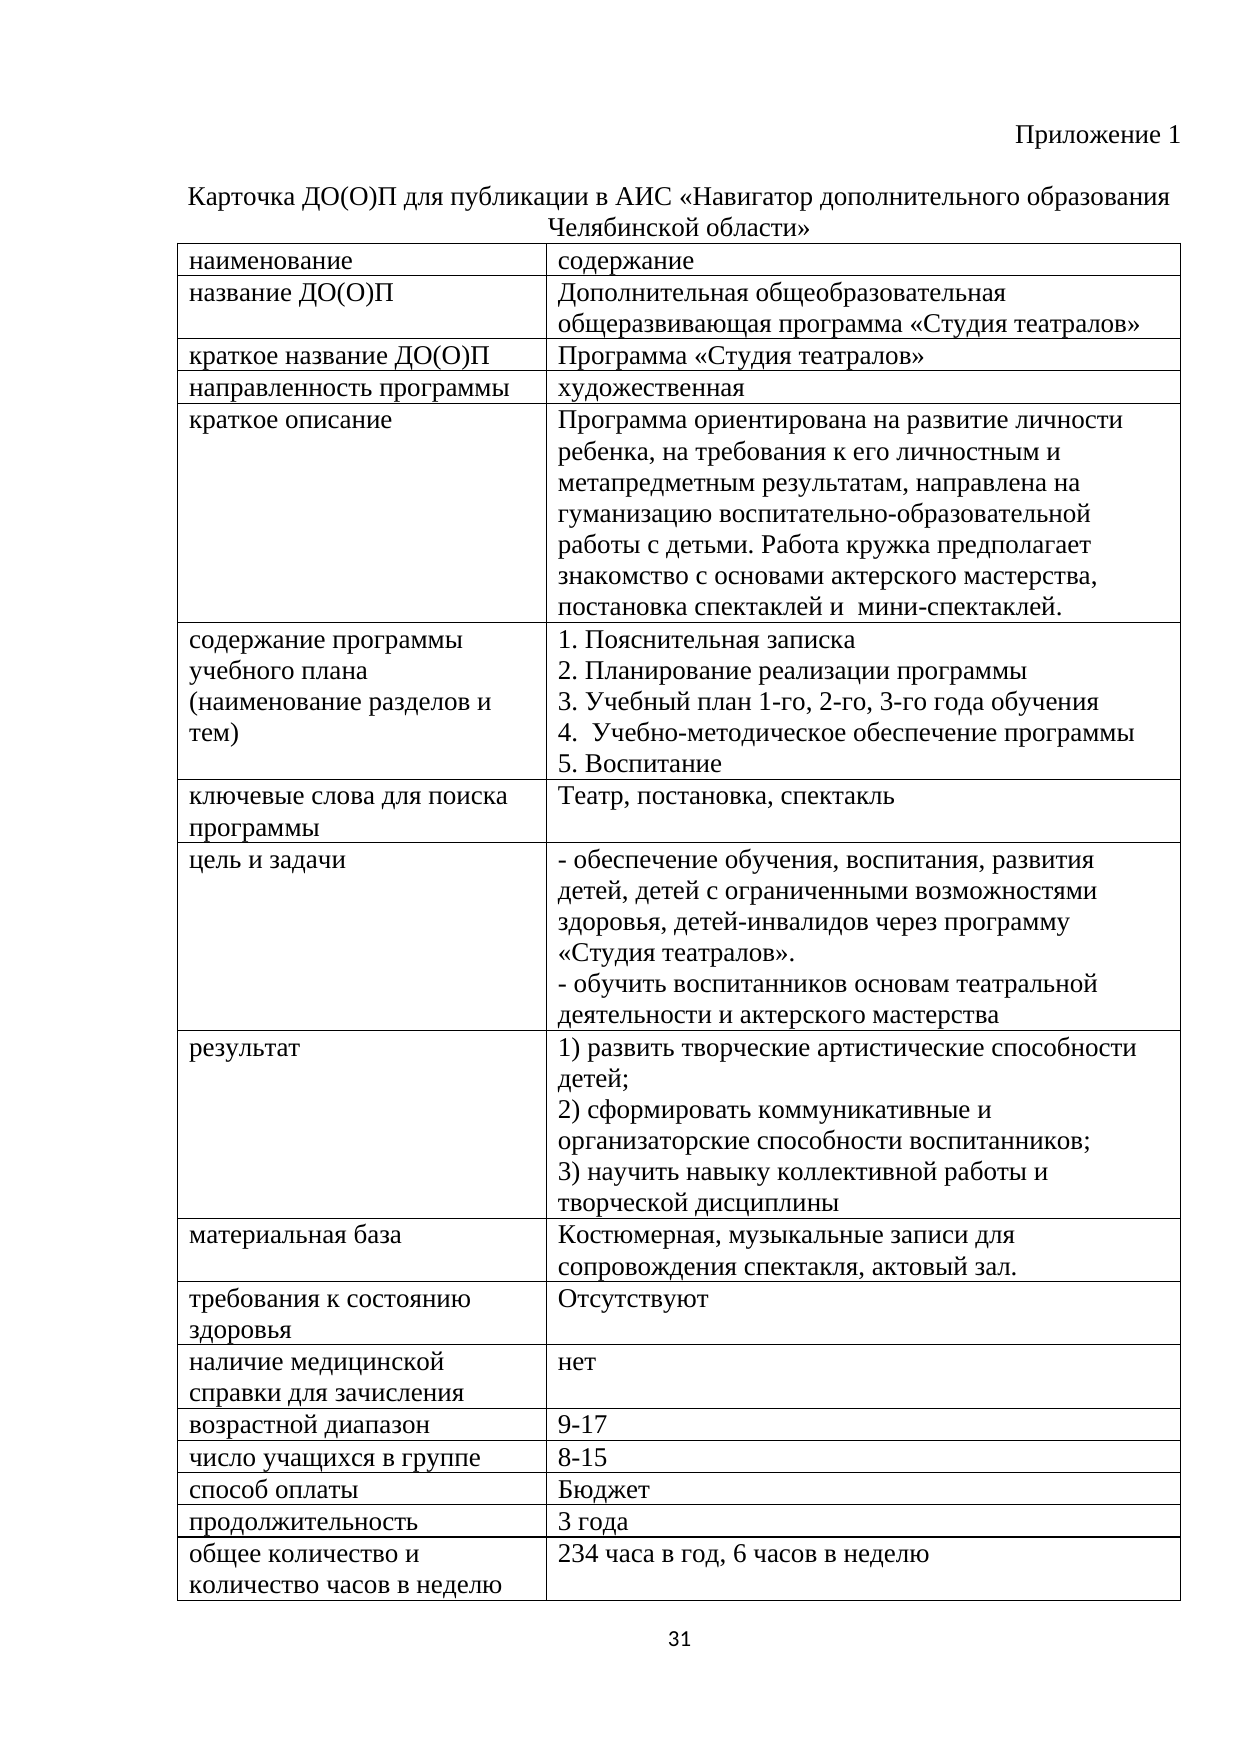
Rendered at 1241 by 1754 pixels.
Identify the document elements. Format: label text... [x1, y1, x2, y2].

table_cell художественная [547, 371, 1180, 403]
table_cell Программа ориентирована на развитие личности ребенка, на требования к его личностным и метапредметным результатам, направлена на гуманизацию воспитательно-образовательной работы с детьми. Работа кружка предполагает знакомство с основами актерского мастерства, постановка спектаклей и мини-спектаклей. [547, 404, 1180, 622]
table_cell Программа «Студия театралов» [547, 339, 1180, 370]
table_cell возрастной диапазон [178, 1409, 546, 1440]
table_cell требования к состоянию здоровья [178, 1282, 546, 1344]
table_cell цель и задачи [178, 843, 546, 1030]
table_cell 234 часа в год, 6 часов в неделю [547, 1538, 1180, 1600]
table_cell - обеспечение обучения, воспитания, развития детей, детей с ограниченными возможностями здоровья, детей-инвалидов через программу «Студия театралов». - обучить воспитанников основам театральной деятельности и актерского мастерства [547, 843, 1180, 1030]
table_header содержание [547, 244, 1180, 275]
table_cell название ДО(О)П [178, 276, 546, 338]
table_cell Костюмерная, музыкальные записи для сопровождения спектакля, актовый зал. [547, 1219, 1180, 1281]
table_cell 3 года [547, 1505, 1180, 1536]
table_cell нет [547, 1345, 1180, 1408]
table_cell краткое название ДО(О)П [178, 339, 546, 370]
table_cell Бюджет [547, 1473, 1180, 1504]
table_cell Отсутствуют [547, 1282, 1180, 1344]
table_cell 1) развить творческие артистические способности детей; 2) сформировать коммуникативные и организаторские способности воспитанников; 3) научить навыку коллективной работы и творческой дисциплины [547, 1031, 1180, 1218]
table_cell направленность программы [178, 371, 546, 403]
table_cell Дополнительная общеобразовательная общеразвивающая программа «Студия театралов» [547, 276, 1180, 338]
text Карточка ДО(О)П для публикации в АИС «Навигатор дополнительного образования Челябинской области» [177, 180, 1181, 243]
table_cell число учащихся в группе [178, 1441, 546, 1472]
table_cell 8-15 [547, 1441, 1180, 1472]
table_cell материальная база [178, 1219, 546, 1281]
table_cell способ оплаты [178, 1473, 546, 1504]
table_cell ключевые слова для поиска программы [178, 780, 546, 842]
table_cell продолжительность [178, 1505, 546, 1536]
table_cell Театр, постановка, спектакль [547, 780, 1180, 842]
table_header наименование [178, 244, 546, 275]
table_cell краткое описание [178, 404, 546, 622]
table_cell содержание программы учебного плана (наименование разделов и тем) [178, 623, 546, 778]
table_cell общее количество и количество часов в неделю [178, 1538, 546, 1600]
table_cell 9-17 [547, 1409, 1180, 1440]
table_cell результат [178, 1031, 546, 1218]
table_cell наличие медицинской справки для зачисления [178, 1345, 546, 1408]
text Приложение 1 [177, 118, 1181, 149]
table_cell 1. Пояснительная записка 2. Планирование реализации программы 3. Учебный план 1-го, 2-го, 3-го года обучения 4. Учебно-методическое обеспечение программы 5. Воспитание [547, 623, 1180, 778]
